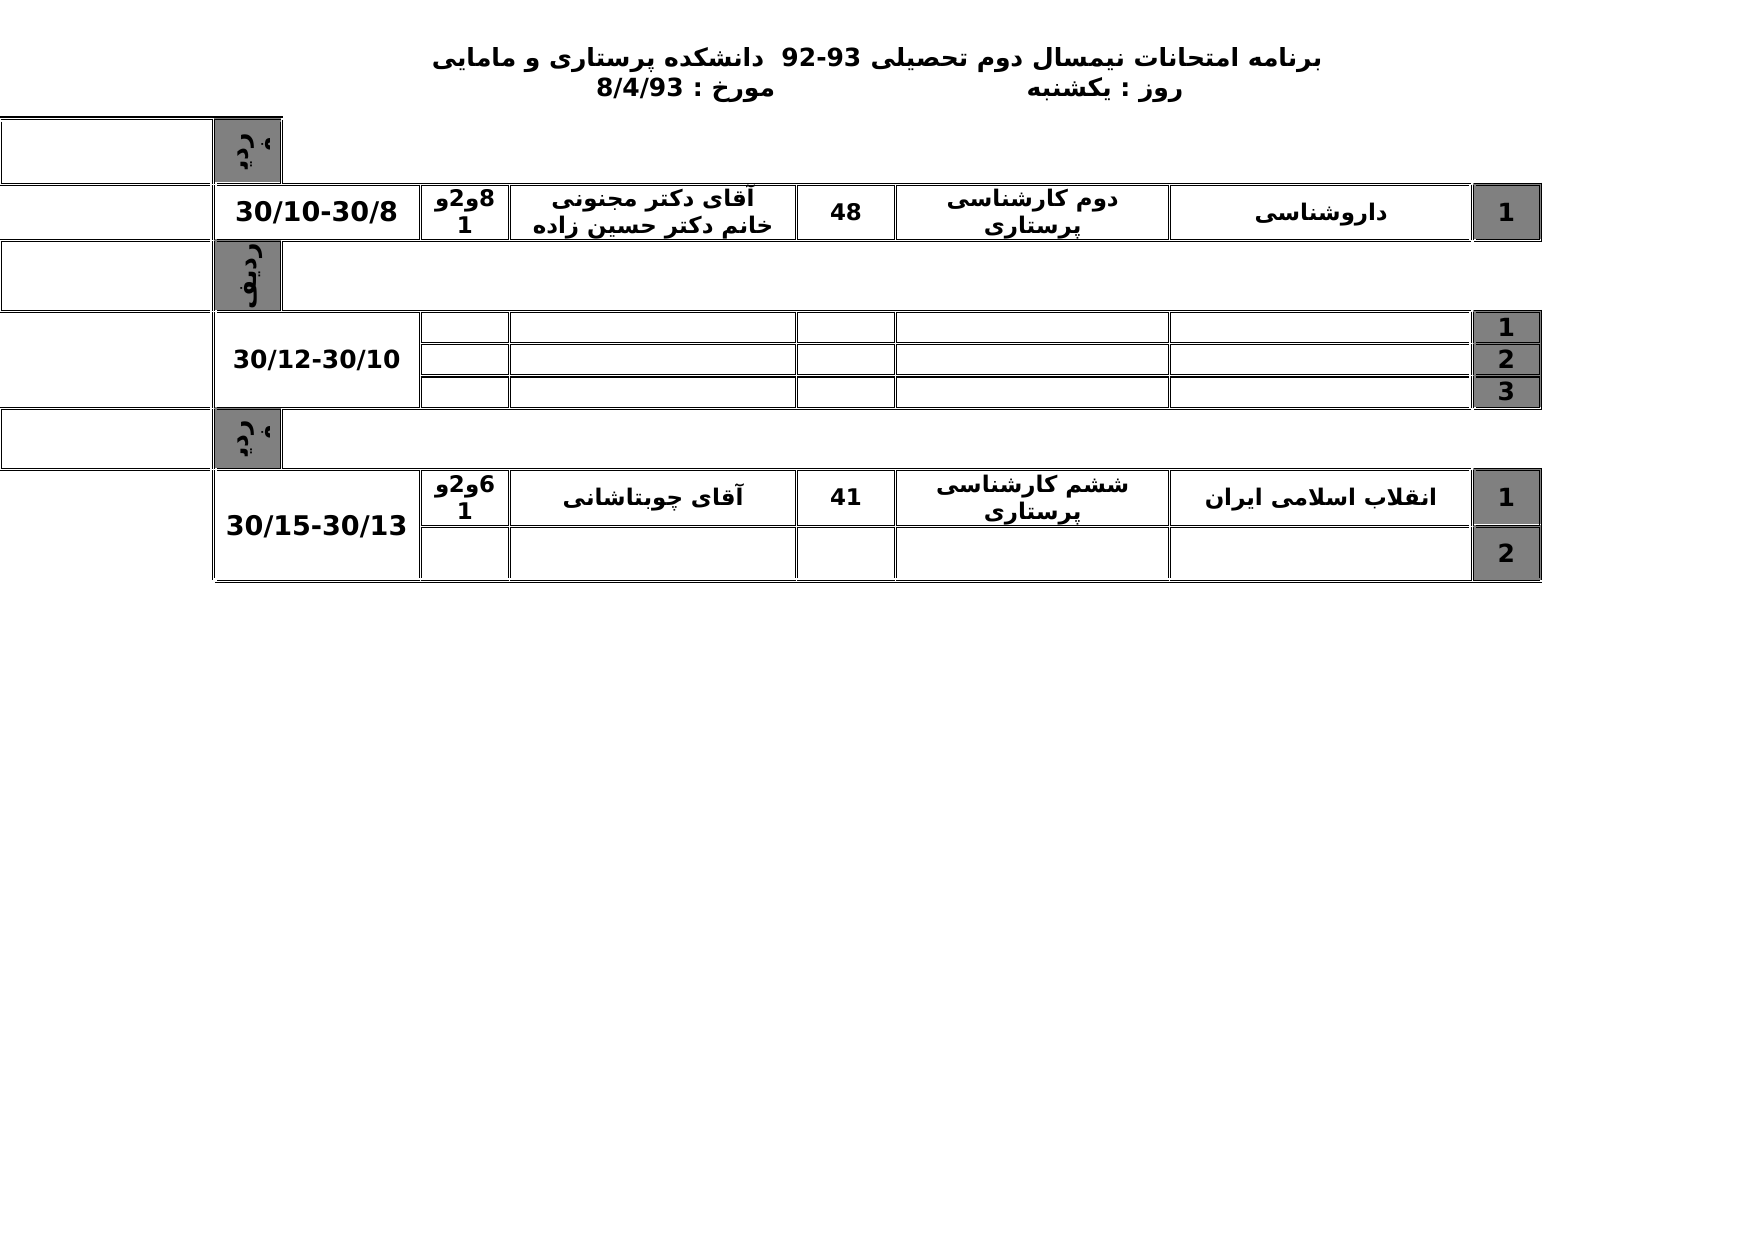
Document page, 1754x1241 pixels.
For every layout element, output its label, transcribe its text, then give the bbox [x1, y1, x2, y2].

table_cell [422, 345, 508, 374]
table_cell [798, 313, 894, 342]
table_cell 1 [1473, 468, 1541, 524]
table_cell [796, 525, 896, 580]
table_cell [896, 528, 1169, 580]
table_cell 30/12-30/10 [215, 310, 419, 407]
table_cell [897, 378, 1168, 407]
table_cell [511, 313, 795, 342]
table_cell [422, 313, 508, 342]
table_cell ردیف [215, 407, 280, 468]
table_cell آقای دکتر مجنونی خانم دکتر حسین زاده [511, 186, 795, 239]
table_cell 1 [1473, 310, 1539, 342]
table_cell [897, 345, 1168, 374]
table_cell 2 [1474, 525, 1541, 580]
table_cell 2 [1473, 342, 1541, 374]
table_cell [897, 313, 1168, 342]
text روز : یکشنبه مورخ : 8/4/93 [75, 73, 1679, 102]
table_cell [511, 345, 795, 374]
table_cell ششم کارشناسی پرستاری [897, 471, 1168, 524]
table_cell [420, 528, 509, 580]
table_cell [422, 378, 508, 407]
table_cell [1171, 310, 1473, 342]
table_cell آقای چوبتاشانی [511, 471, 795, 524]
table_cell داروشناسی [1171, 183, 1473, 239]
table_cell 41 [798, 471, 894, 524]
table_cell [1169, 342, 1473, 374]
table_cell ردیف [214, 239, 281, 310]
table_cell [1169, 525, 1471, 580]
table_cell [1169, 374, 1473, 407]
table_cell 8و2و1 [422, 186, 508, 239]
table_cell [798, 345, 894, 374]
table_header ردیف [215, 120, 281, 182]
table_cell [511, 378, 795, 407]
table_cell [798, 378, 894, 407]
table_cell انقلاب اسلامی ایران [1169, 468, 1473, 524]
table_cell 30/15-30/13 [214, 468, 420, 580]
table_cell 1 [1473, 183, 1539, 239]
table_cell [510, 528, 796, 580]
table_cell 3 [1473, 374, 1541, 407]
table_cell 30/10-30/8 [215, 183, 419, 239]
text برنامه امتحانات نیمسال دوم تحصیلی 93-92 دانشکده پرستاری و مامایی [75, 43, 1679, 73]
table_cell دوم کارشناسی پرستاری [897, 186, 1168, 239]
table_cell 6و2و1 [422, 471, 508, 524]
table_cell 48 [798, 186, 894, 239]
